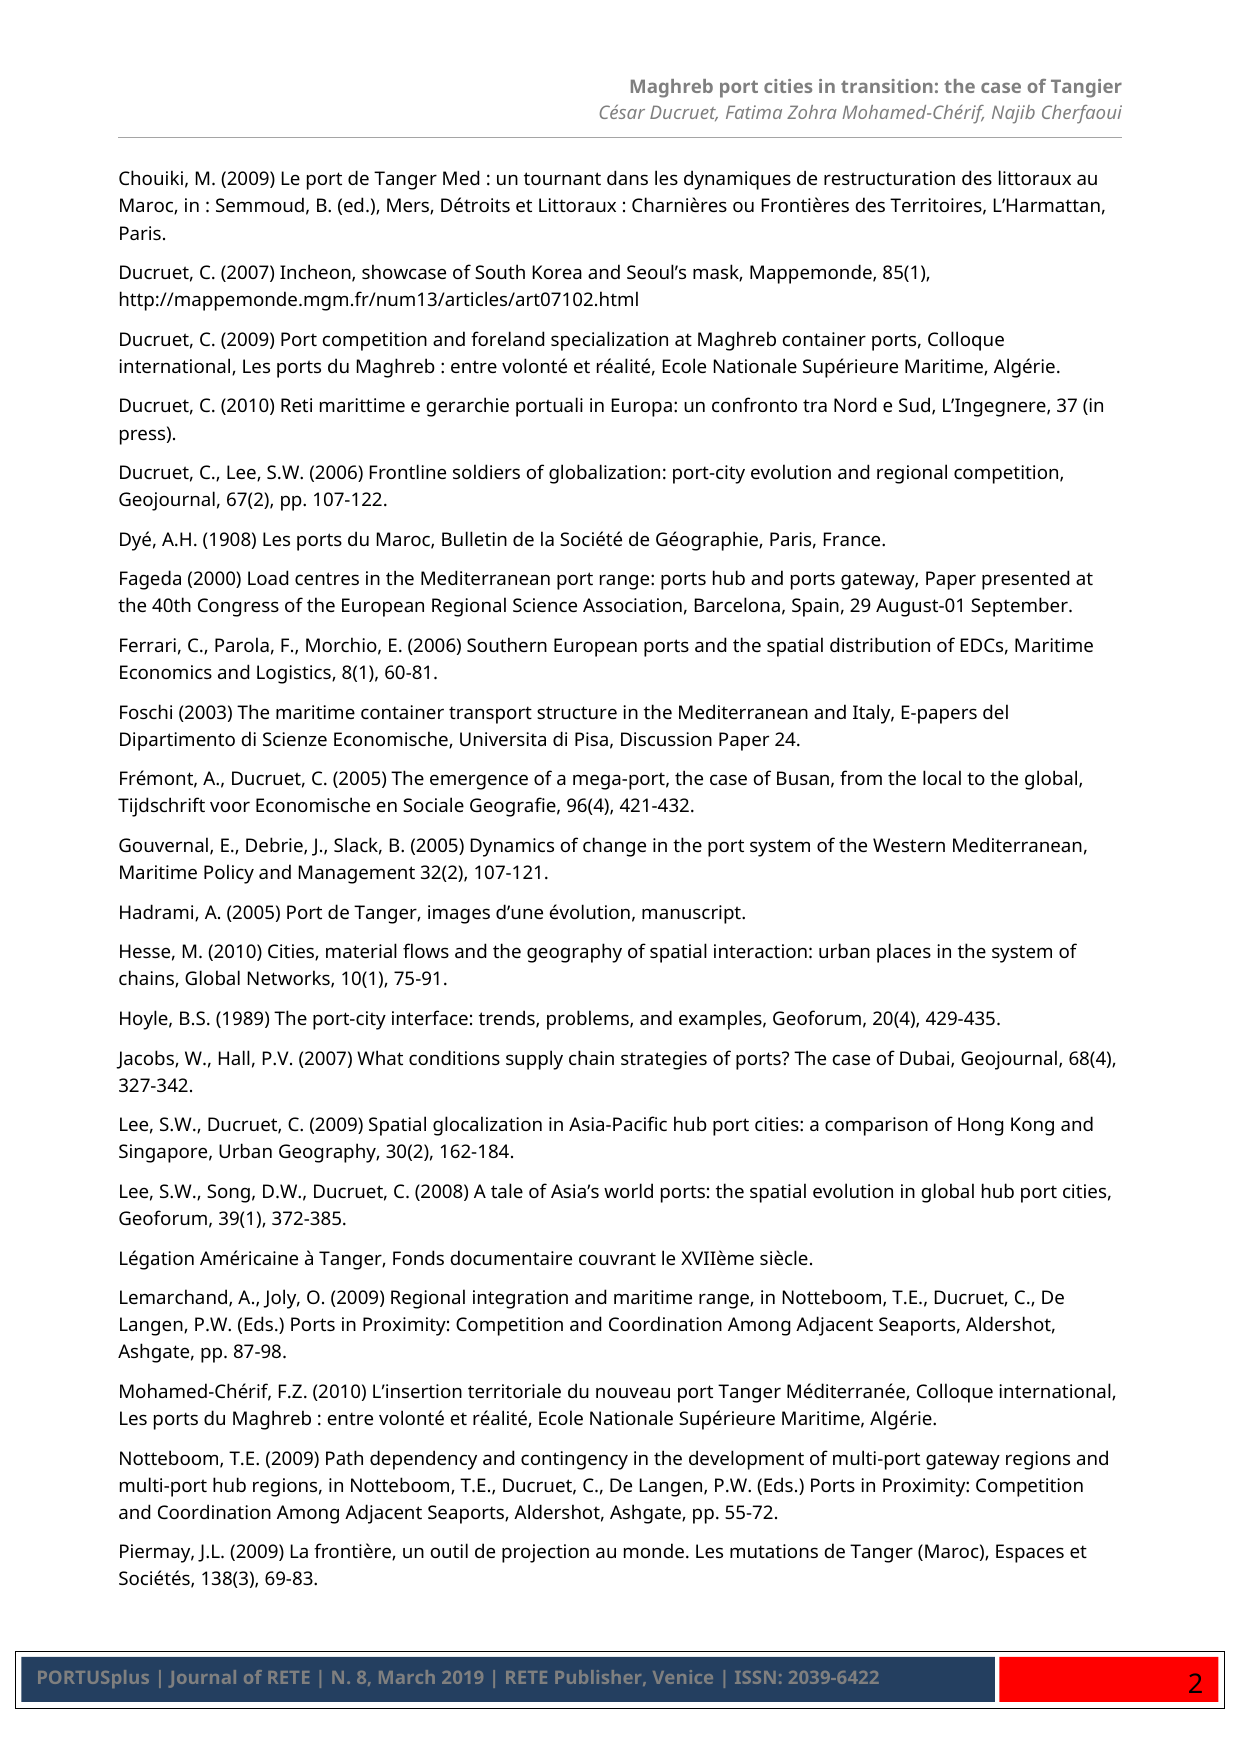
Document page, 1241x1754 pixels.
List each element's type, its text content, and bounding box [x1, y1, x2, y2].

text Hoyle, B.S. (1989) The port-city interface: trends, problems, and examples, Geoforum, 20(4), 429-435. [118, 1004, 1122, 1031]
text Lemarchand, A., Joly, O. (2009) Regional integration and maritime range, in Notteboom, T.E., Ducruet, C., De Langen, P.W. (Eds.) Ports in Proximity: Competition and Coordination Among Adjacent Seaports, , Ashgate, pp. 87-98. [118, 1283, 1122, 1364]
text Ducruet, C. (2009) Port competition and foreland specialization at Maghreb container ports, Colloque international, Les ports du Maghreb : entre volonté et réalité, Ecole Nationale Supérieure Maritime, Algérie. [118, 324, 1122, 379]
text Lee, S.W., Song, D.W., Ducruet, C. (2008) A tale of ’s world ports: the spatial evolution in global hub port cities, Geoforum, 39(1), 372-385. [118, 1177, 1122, 1231]
text Foschi (2003) The maritime container transport structure in the Mediterranean and Italy, E-papers del Dipartimento di Scienze Economische, Universita di Pisa, Discussion Paper 24. [118, 697, 1122, 752]
text Mohamed-Chérif, F.Z. (2010) L’insertion territoriale du nouveau port Tanger Méditerranée, Colloque international, Les ports du Maghreb : entre volonté et réalité, Ecole Nationale Supérieure Maritime, Algérie. [118, 1377, 1122, 1431]
text , M. (2010) Cities, material flows and the geography of spatial interaction: urban places in the system of chains, Global Networks, 10(1), 75-91. [118, 937, 1122, 991]
text Piermay, J.L. (2009) La frontière, un outil de projection au monde. Les mutations de Tanger (Maroc), Espaces et Sociétés, 138(3), 69-83. [118, 1537, 1122, 1591]
text Jacobs, W., Hall, P.V. (2007) What conditions supply chain strategies of ports? The case of , Geojournal, 68(4), 327-342. [118, 1043, 1122, 1097]
text Notteboom, T.E. (2009) Path dependency and contingency in the development of multi-port gateway regions and multi-port hub regions, in Notteboom, T.E., Ducruet, C., De Langen, P.W. (Eds.) Ports in Proximity: Competition and Coordination Among Adjacent Seaports, Aldershot, Ashgate, pp. 55-72. [118, 1443, 1122, 1524]
text Légation Américaine à Tanger, Fonds documentaire couvrant le XVIIème siècle. [118, 1243, 1122, 1270]
text Fageda (2000) Load centres in the Mediterranean port range: ports hub and ports gateway, Paper presented at the 40th Congress of the European Regional Science Association, , 29 August-01 September. [118, 564, 1122, 618]
text Frémont, A., Ducruet, C. (2005) The emergence of a mega-port, the case of Busan, from the local to the global, Tijdschrift voor Economische en Sociale Geografie, 96(4), 421-432. [118, 764, 1122, 818]
text Ferrari, C., Parola, F., Morchio, E. (2006) Southern European ports and the spatial distribution of EDCs, Maritime Economics and Logistics, 8(1), 60-81. [118, 631, 1122, 685]
text Gouvernal, E., Debrie, J., Slack, B. (2005) Dynamics of change in the port system of the Western Mediterranean, Maritime Policy and Management 32(2), 107-121. [118, 831, 1122, 885]
text Ducruet, C. (2007) Incheon, showcase of and ’s mask, Mappemonde, 85(1), http://mappemonde.mgm.fr/num13/articles/art07102.html [118, 258, 1122, 312]
text Hadrami, A. (2005) Port de Tanger, images d’une évolution, manuscript. [118, 897, 1122, 924]
text Dyé, A.H. (1908) Les ports du Maroc, Bulletin de de Géographie, Paris, France. [118, 524, 1122, 552]
text Lee, S.W., Ducruet, C. (2009) Spatial glocalization in Asia-Pacific hub port cities: a comparison of Hong Kong and , Urban Geography, 30(2), 162-184. [118, 1110, 1122, 1164]
text Chouiki, M. (2009) Le port de Tanger Med : un tournant dans les dynamiques de restructuration des littoraux au Maroc, in : Semmoud, B. (ed.), Mers, Détroits et Littoraux : Charnières ou Frontières des Territoires, L’Harmattan, Paris. [118, 164, 1122, 245]
text Ducruet, C., Lee, S.W. (2006) Frontline soldiers of globalization: port-city evolution and regional competition, Geojournal, 67(2), pp. 107-122. [118, 458, 1122, 512]
text Ducruet, C. (2010) Reti marittime e gerarchie portuali in Europa: un confronto tra Nord e Sud, L’Ingegnere, 37 (in press). [118, 391, 1122, 445]
